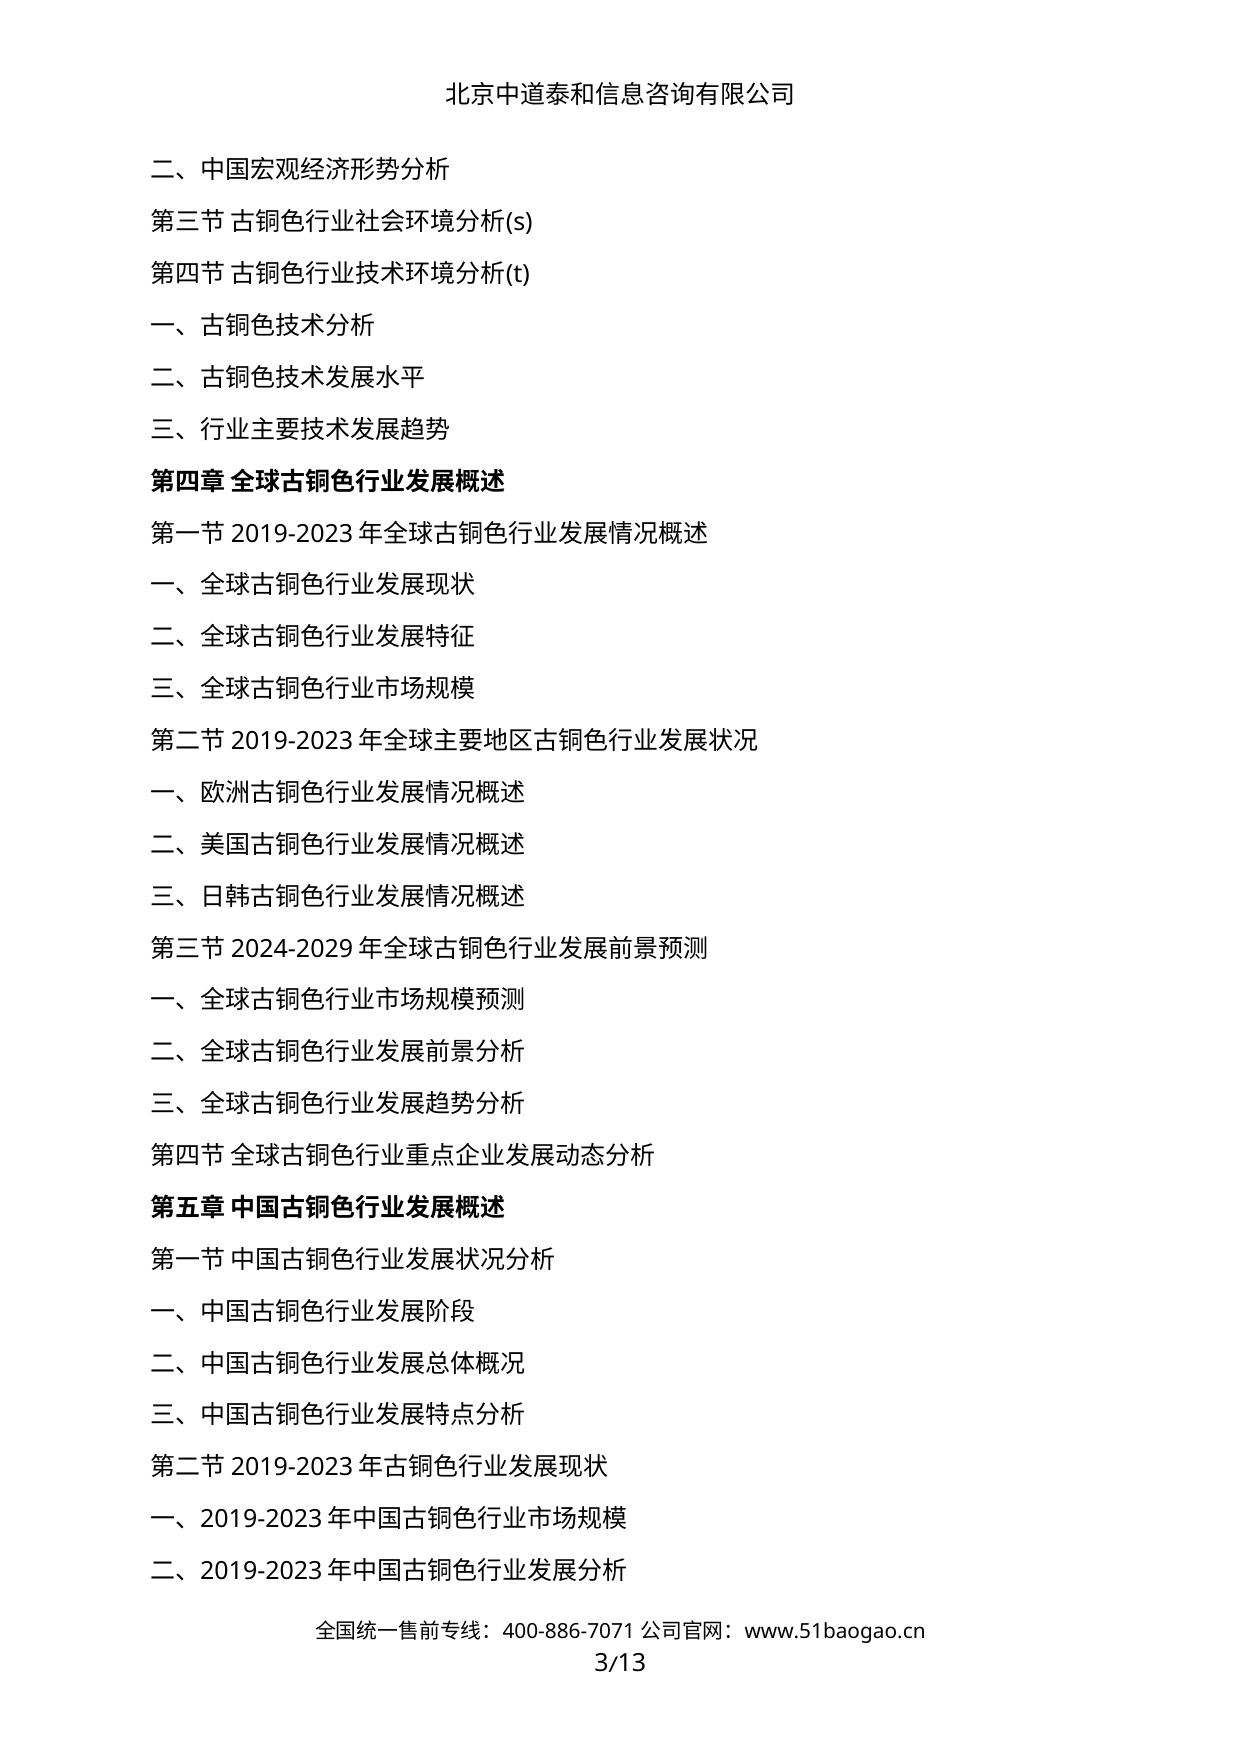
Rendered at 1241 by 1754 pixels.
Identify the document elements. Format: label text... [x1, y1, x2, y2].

text 二、全球古铜色行业发展前景分析 [150, 1032, 1090, 1068]
text 第五章 中国古铜色行业发展概述 [150, 1187, 1090, 1224]
text 第四章 全球古铜色行业发展概述 [150, 461, 1090, 497]
text 三、全球古铜色行业发展趋势分析 [150, 1084, 1090, 1120]
text 二、中国宏观经济形势分析 [150, 150, 1090, 186]
text 二、古铜色技术发展水平 [150, 357, 1090, 394]
text 三、中国古铜色行业发展特点分析 [150, 1395, 1090, 1431]
text 第一节 2019-2023年全球古铜色行业发展情况概述 [150, 513, 1090, 549]
text 二、美国古铜色行业发展情况概述 [150, 824, 1090, 861]
text 第四节 古铜色行业技术环境分析(t) [150, 254, 1090, 290]
text 三、全球古铜色行业市场规模 [150, 669, 1090, 705]
text 第四节 全球古铜色行业重点企业发展动态分析 [150, 1136, 1090, 1172]
text 一、欧洲古铜色行业发展情况概述 [150, 772, 1090, 809]
text 一、2019-2023年中国古铜色行业市场规模 [150, 1499, 1090, 1535]
text 第二节 2019-2023年全球主要地区古铜色行业发展状况 [150, 721, 1090, 757]
text 第二节 2019-2023年古铜色行业发展现状 [150, 1447, 1090, 1483]
text 一、中国古铜色行业发展阶段 [150, 1291, 1090, 1327]
text 三、行业主要技术发展趋势 [150, 409, 1090, 446]
text 二、全球古铜色行业发展特征 [150, 617, 1090, 653]
text 第三节 古铜色行业社会环境分析(s) [150, 202, 1090, 238]
text 一、古铜色技术分析 [150, 306, 1090, 342]
text 一、全球古铜色行业市场规模预测 [150, 980, 1090, 1016]
text 三、日韩古铜色行业发展情况概述 [150, 876, 1090, 912]
text 一、全球古铜色行业发展现状 [150, 565, 1090, 601]
text 第三节 2024-2029年全球古铜色行业发展前景预测 [150, 928, 1090, 964]
text 二、中国古铜色行业发展总体概况 [150, 1343, 1090, 1379]
text 二、2019-2023年中国古铜色行业发展分析 [150, 1551, 1090, 1587]
text 第一节 中国古铜色行业发展状况分析 [150, 1239, 1090, 1276]
